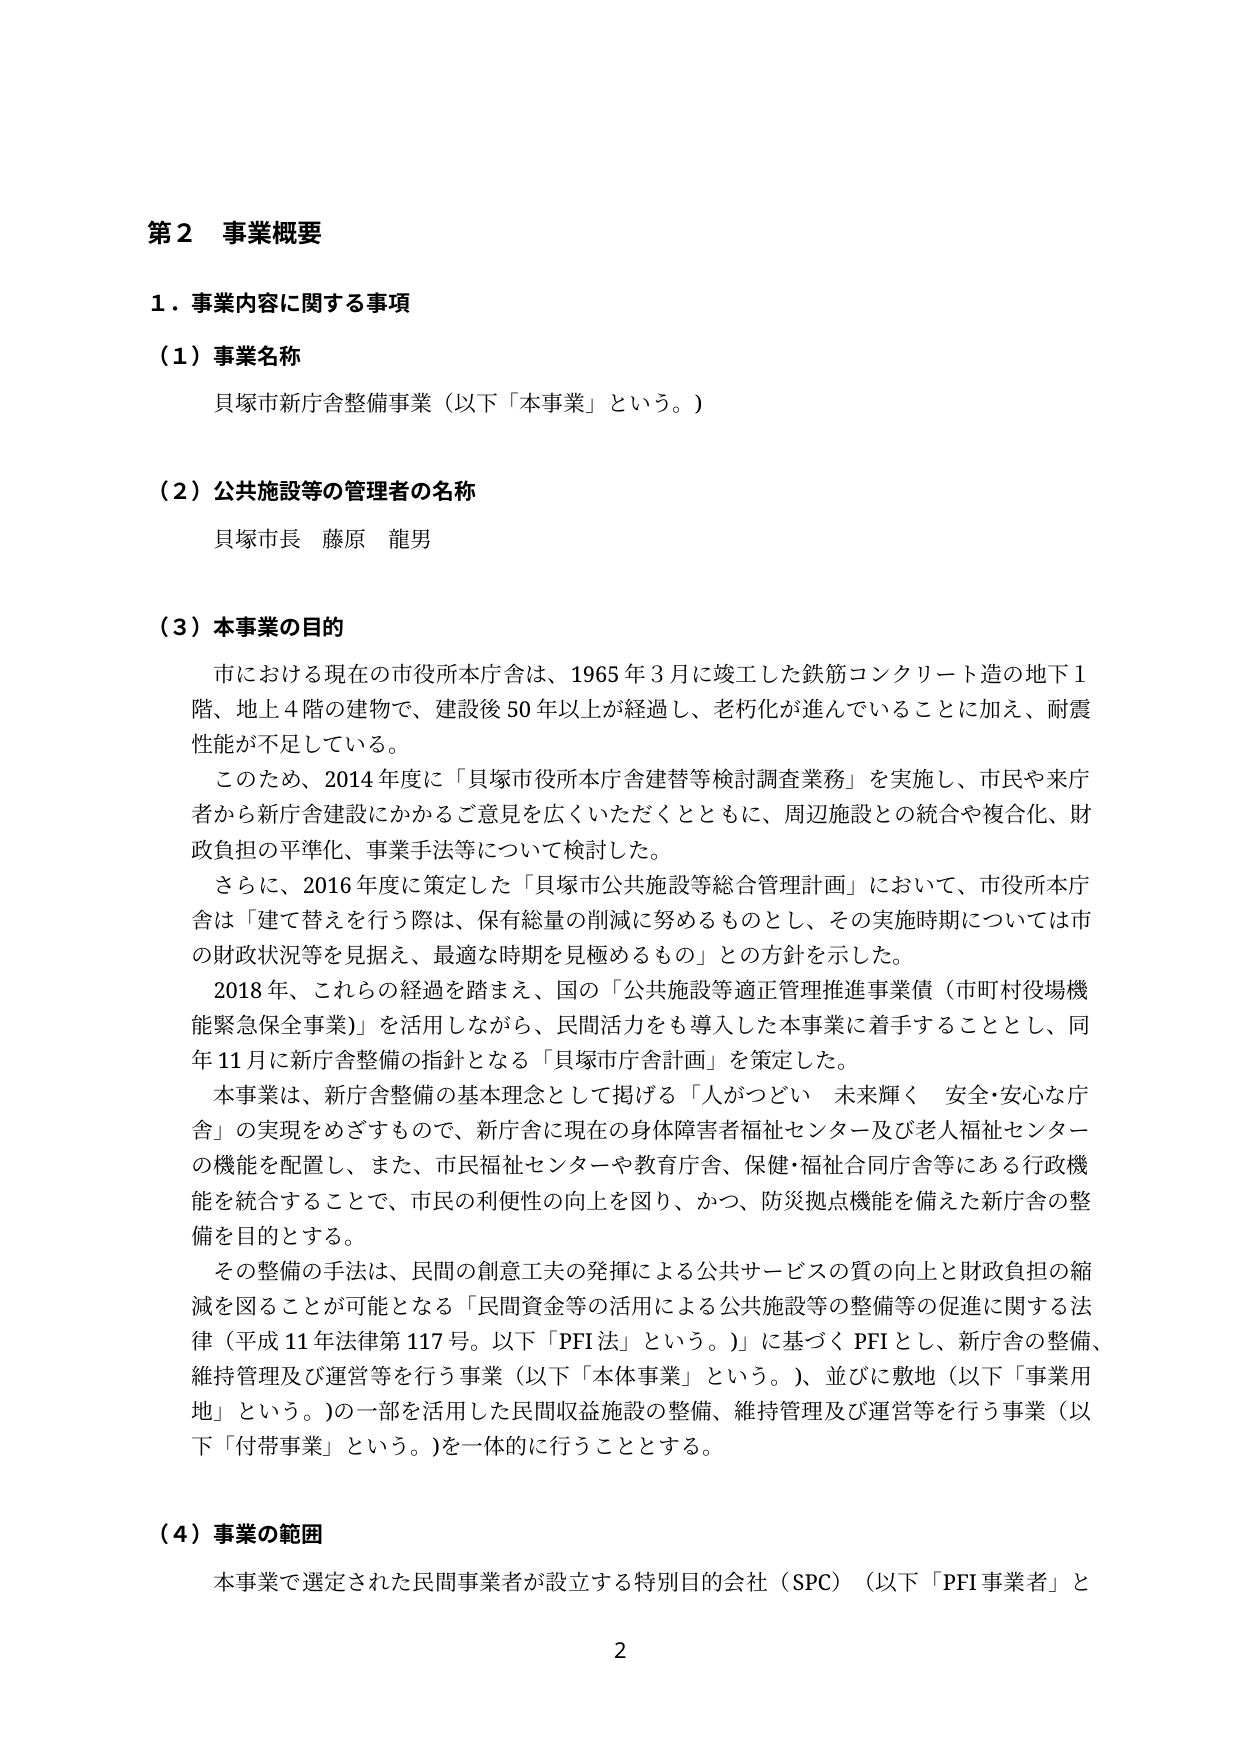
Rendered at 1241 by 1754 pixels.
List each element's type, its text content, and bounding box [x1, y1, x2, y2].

text 貝塚市長 藤原 龍男 [191, 520, 1092, 555]
subtitle 第２ 事業概要 [148, 197, 1092, 267]
subtitle （２）公共施設等の管理者の名称 [148, 473, 1092, 508]
text 市における現在の市役所本庁舎は、1965年３月に竣工した鉄筋コンクリート造の地下１階、地上４階の建物で、建設後50年以上が経過し、老朽化が進んでいることに加え、耐震性能が不足している。 [191, 656, 1092, 761]
subtitle １．事業内容に関する事項 [148, 285, 1092, 320]
text さらに、2016年度に策定した「貝塚市公共施設等総合管理計画」において、市役所本庁舎は「建て替えを行う際は、保有総量の削減に努めるものとし、その実施時期については市の財政状況等を見据え、最適な時期を見極めるもの」との方針を示した。 [191, 866, 1092, 971]
text 本事業は、新庁舎整備の基本理念として掲げる「人がつどい 未来輝く 安全･安心な庁舎」の実現をめざすもので、新庁舎に現在の身体障害者福祉センター及び老人福祉センターの機能を配置し、また、市民福祉センターや教育庁舎、保健･福祉合同庁舎等にある行政機能を統合することで、市民の利便性の向上を図り、かつ、防災拠点機能を備えた新庁舎の整備を目的とする。 [191, 1077, 1092, 1252]
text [191, 1563, 1092, 1598]
text このため、2014年度に「貝塚市役所本庁舎建替等検討調査業務」を実施し、市民や来庁者から新庁舎建設にかかるご意見を広くいただくとともに、周辺施設との統合や複合化、財政負担の平準化、事業手法等について検討した。 [191, 761, 1092, 866]
subtitle （３）本事業の目的 [148, 608, 1092, 643]
subtitle （４）事業の範囲 [148, 1516, 1092, 1551]
subtitle （１）事業名称 [148, 337, 1092, 372]
text 貝塚市新庁舎整備事業（以下「本事業」という。) [191, 385, 1092, 420]
text 2018年、これらの経過を踏まえ、国の「公共施設等適正管理推進事業債（市町村役場機能緊急保全事業)」を活用しながら、民間活力をも導入した本事業に着手することとし、同年11月に新庁舎整備の指針となる「貝塚市庁舎計画」を策定した。 [191, 971, 1092, 1077]
text その整備の手法は、民間の創意工夫の発揮による公共サービスの質の向上と財政負担の縮減を図ることが可能となる「民間資金等の活用による公共施設等の整備等の促進に関する法律（平成11年法律第117号。以下「PFI法」という。)」に基づくPFIとし、新庁舎の整備、維持管理及び運営等を行う事業（以下「本体事業」という。)、並びに敷地（以下「事業用地」という。)の一部を活用した民間収益施設の整備、維持管理及び運営等を行う事業（以下「付帯事業」という。)を一体的に行うこととする。 [191, 1252, 1092, 1463]
